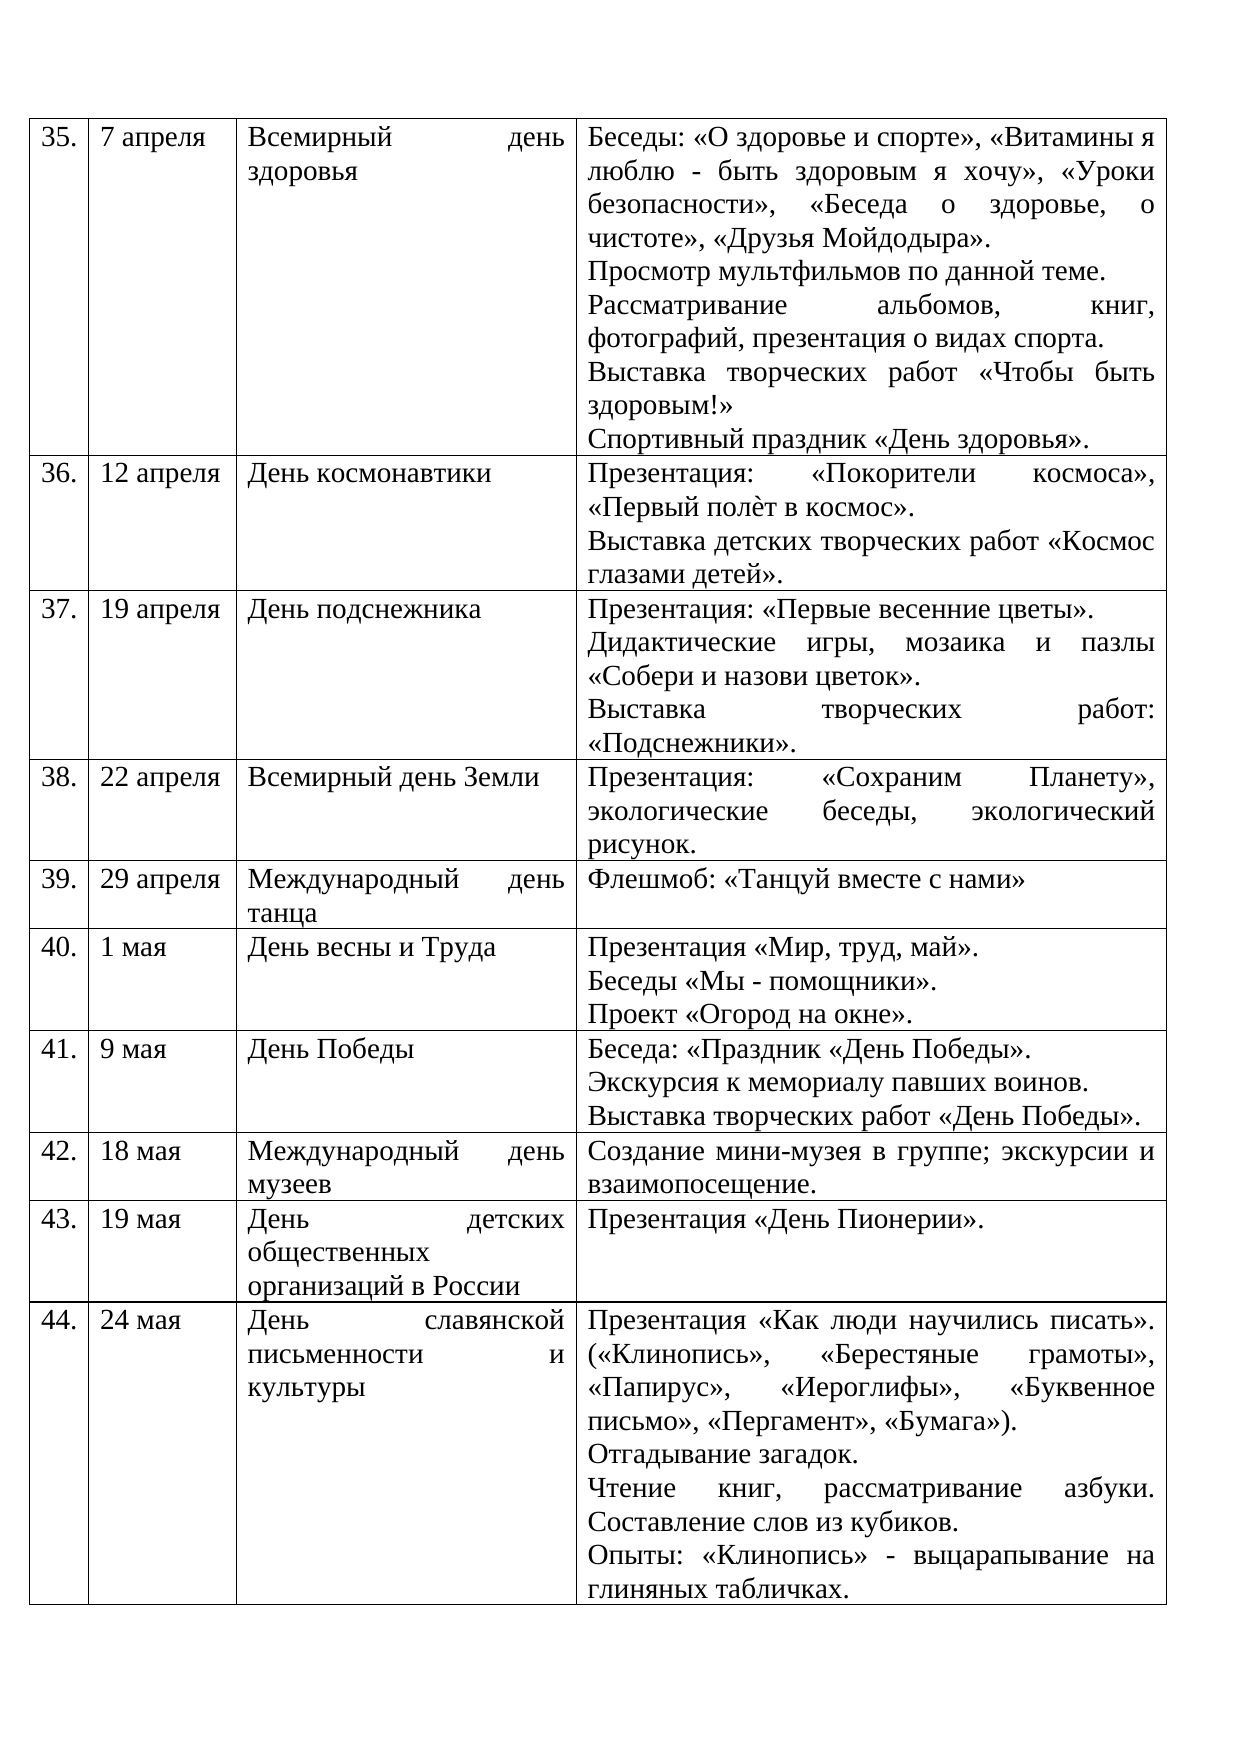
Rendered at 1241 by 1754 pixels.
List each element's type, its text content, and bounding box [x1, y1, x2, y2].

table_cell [577, 1303, 1166, 1604]
table_cell 42. [30, 1133, 88, 1200]
table_cell 41. [30, 1031, 88, 1132]
table_cell 35. [30, 119, 88, 454]
table_cell День космонавтики [237, 456, 576, 590]
table_cell Презентация: «Первые весенние цветы». Дидактические игры, мозаика и пазлы «Собери и назови цветок». Выставка творческих работ: «Подснежники». [577, 591, 1166, 758]
table_cell 1 мая [89, 929, 236, 1030]
table_cell Презентация: «Сохраним Планету», экологические беседы, экологический рисунок. [577, 760, 1166, 860]
table_cell Международный день музеев [237, 1133, 576, 1200]
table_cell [237, 1303, 576, 1604]
table_cell Всемирный день здоровья [237, 119, 576, 454]
table_cell Всемирный день Земли [237, 760, 576, 860]
table_cell 7 апреля [89, 119, 236, 454]
table_cell Презентация «Мир, труд, май». Беседы «Мы - помощники». Проект «Огород на окне». [577, 929, 1166, 1030]
table_cell 9 мая [89, 1031, 236, 1132]
table_cell 44. [30, 1303, 88, 1604]
table_cell День детских общественных организаций в России [237, 1201, 576, 1301]
table_cell Флешмоб: «Танцуй вместе с нами» [577, 861, 1166, 928]
table_cell 24 мая [89, 1303, 236, 1604]
table_cell 12 апреля [89, 456, 236, 590]
table_cell 39. [30, 861, 88, 928]
table_cell 37. [30, 591, 88, 758]
table_cell 40. [30, 929, 88, 1030]
table_cell 38. [30, 760, 88, 860]
table_cell Создание мини-музея в группе; экскурсии и взаимопосещение. [577, 1133, 1166, 1200]
table_cell 29 апреля [89, 861, 236, 928]
table_cell Презентация: «Покорители космоса», «Первый полѐт в космос». Выставка детских творческих работ «Космос глазами детей». [577, 456, 1166, 590]
table_cell День подснежника [237, 591, 576, 758]
table_cell Международный день танца [237, 861, 576, 928]
table_cell Беседа: «Праздник «День Победы». Экскурсия к мемориалу павших воинов. Выставка творческих работ «День Победы». [577, 1031, 1166, 1132]
table_cell 22 апреля [89, 760, 236, 860]
table_cell 19 мая [89, 1201, 236, 1301]
table_cell Презентация «День Пионерии». [577, 1201, 1166, 1301]
table_cell 19 апреля [89, 591, 236, 758]
table_cell 43. [30, 1201, 88, 1301]
table_cell 36. [30, 456, 88, 590]
table_cell Беседы: «О здоровье и спорте», «Витамины я люблю - быть здоровым я хочу», «Уроки безопасности», «Беседа о здоровье, о чистоте», «Друзья Мойдодыра». Просмотр мультфильмов по данной теме. Рассматривание альбомов, книг, фотографий, презентация о видах спорта. Выставка творческих работ «Чтобы быть здоровым!» Спортивный праздник «День здоровья». [577, 119, 1166, 454]
table_cell День Победы [237, 1031, 576, 1132]
table_cell День весны и Труда [237, 929, 576, 1030]
table_cell 18 мая [89, 1133, 236, 1200]
